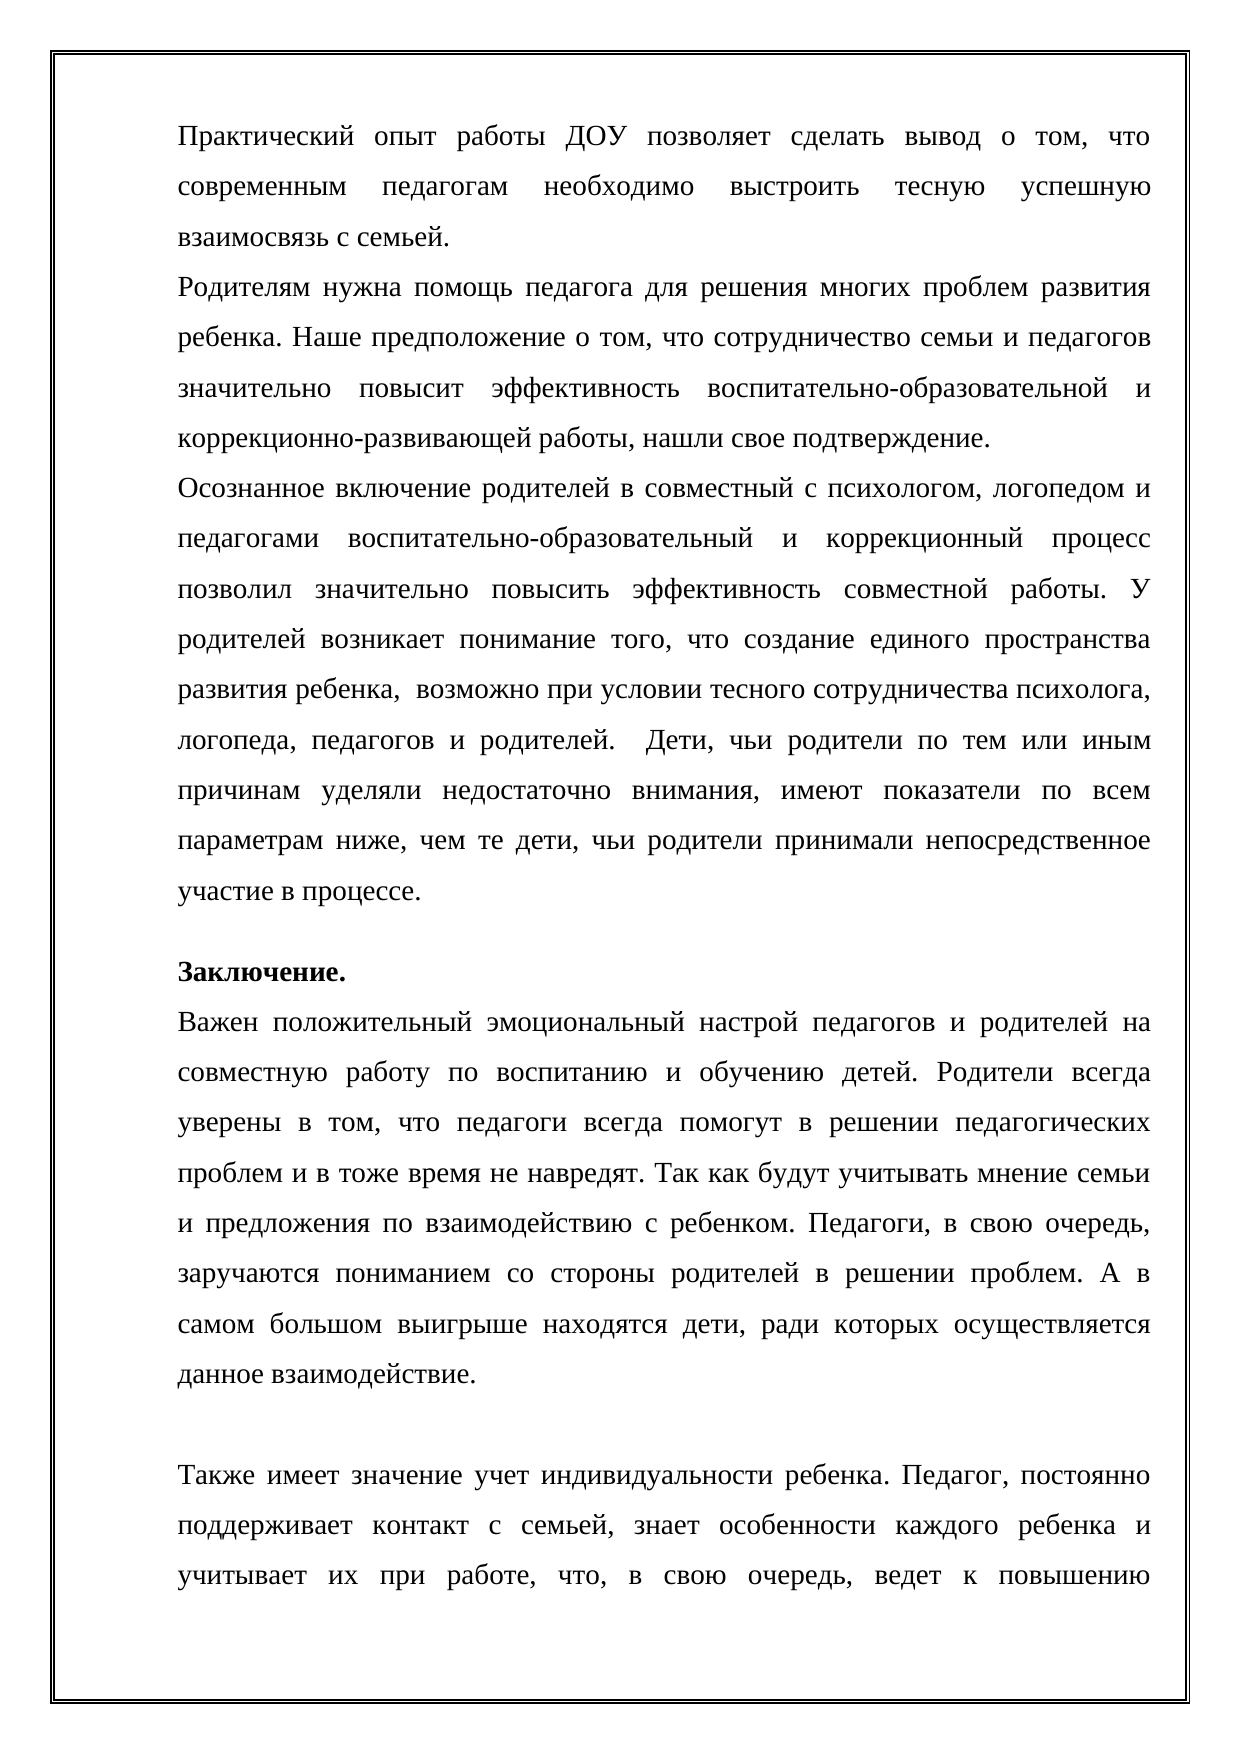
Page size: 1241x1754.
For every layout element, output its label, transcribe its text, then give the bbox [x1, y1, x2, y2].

text Заключение. [177, 954, 1152, 987]
text Практический опыт работы ДОУ позволяет сделать вывод о том, что современным педагогам необходимо выстроить тесную успешную взаимосвязь с семьей. [177, 118, 1152, 252]
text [177, 1457, 1152, 1591]
text Важен положительный эмоциональный настрой педагогов и родителей на совместную работу по воспитанию и обучению детей. Родители всегда уверены в том, что педагоги всегда помогут в решении педагогических проблем и в тоже время не навредят. Так как будут учитывать мнение семьи и предложения по взаимодействию с ребенком. Педагоги, в свою очередь, заручаются пониманием со стороны родителей в решении проблем. А в самом большом выигрыше находятся дети, ради которых осуществляется данное взаимодействие. [177, 1004, 1152, 1390]
text Осознанное включение родителей в совместный с психологом, логопедом и педагогами воспитательно-образовательный и коррекционный процесс позволил значительно повысить эффективность совместной работы. У родителей возникает понимание того, что создание единого пространства развития ребенка, возможно при условии тесного сотрудничества психолога, логопеда, педагогов и родителей. Дети, чьи родители по тем или иным причинам уделяли недостаточно внимания, имеют показатели по всем параметрам ниже, чем те дети, чьи родители принимали непосредственное участие в процессе. [177, 470, 1152, 906]
text Родителям нужна помощь педагога для решения многих проблем развития ребенка. Наше предположение о том, что сотрудничество семьи и педагогов значительно повысит эффективность воспитательно-образовательной и коррекционно-развивающей работы, нашли свое подтверждение. [177, 269, 1152, 453]
